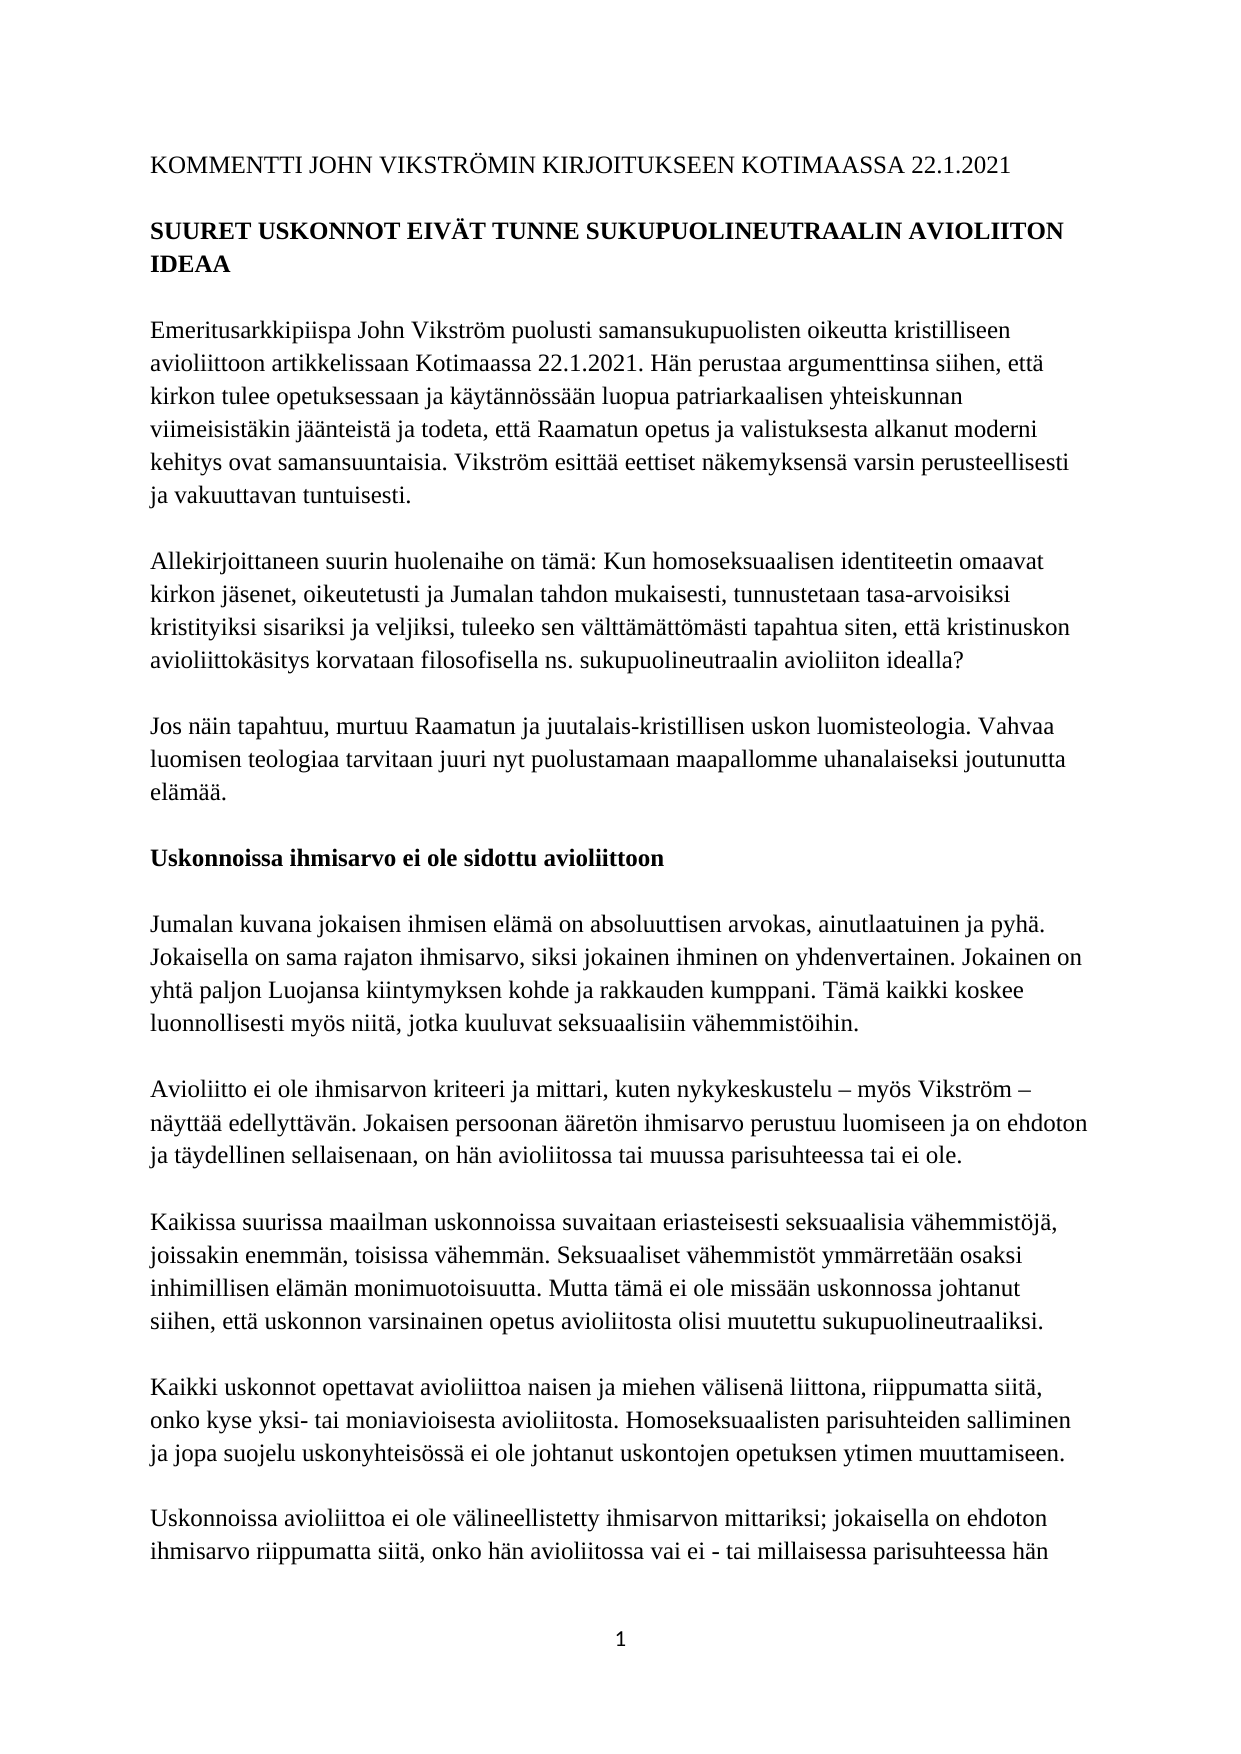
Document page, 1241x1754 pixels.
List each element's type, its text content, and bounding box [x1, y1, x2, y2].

text KOMMENTTI JOHN VIKSTRÖMIN KIRJOITUKSEEN KOTIMAASSA 22.1.2021 [150, 150, 1090, 179]
text Kaikki uskonnot opettavat avioliittoa naisen ja miehen välisenä liittona, riippumatta siitä, onko kyse yksi- tai moniavioisesta avioliitosta. Homoseksuaalisten parisuhteiden salliminen ja jopa suojelu uskonyhteisössä ei ole johtanut uskontojen opetuksen ytimen muuttamiseen. [150, 1372, 1090, 1467]
text Kaikissa suurissa maailman uskonnoissa suvaitaan eriasteisesti seksuaalisia vähemmistöjä, joissakin enemmän, toisissa vähemmän. Seksuaaliset vähemmistöt ymmärretään osaksi inhimillisen elämän monimuotoisuutta. Mutta tämä ei ole missään uskonnossa johtanut siihen, että uskonnon varsinainen opetus avioliitosta olisi muutettu sukupuolineutraaliksi. [150, 1207, 1090, 1334]
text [150, 1503, 1090, 1565]
text Jumalan kuvana jokaisen ihmisen elämä on absoluuttisen arvokas, ainutlaatuinen ja pyhä. Jokaisella on sama rajaton ihmisarvo, siksi jokainen ihminen on yhdenvertainen. Jokainen on yhtä paljon Luojansa kiintymyksen kohde ja rakkauden kumppani. Tämä kaikki koskee luonnollisesti myös niitä, jotka kuuluvat seksuaalisiin vähemmistöihin. [150, 909, 1090, 1037]
text SUURET USKONNOT EIVÄT TUNNE SUKUPUOLINEUTRAALIN AVIOLIITON IDEAA [150, 216, 1090, 278]
text Avioliitto ei ole ihmisarvon kriteeri ja mittari, kuten nykykeskustelu – myös Vikström – näyttää edellyttävän. Jokaisen persoonan ääretön ihmisarvo perustuu luomiseen ja on ehdoton ja täydellinen sellaisenaan, on hän avioliitossa tai muussa parisuhteessa tai ei ole. [150, 1074, 1090, 1169]
text Emeritusarkkipiispa John Vikström puolusti samansukupuolisten oikeutta kristilliseen avioliittoon artikkelissaan Kotimaassa 22.1.2021. Hän perustaa argumenttinsa siihen, että kirkon tulee opetuksessaan ja käytännössään luopua patriarkaalisen yhteiskunnan viimeisistäkin jäänteistä ja todeta, että Raamatun opetus ja valistuksesta alkanut moderni kehitys ovat samansuuntaisia. Vikström esittää eettiset näkemyksensä varsin perusteellisesti ja vakuuttavan tuntuisesti. [150, 315, 1090, 509]
text Allekirjoittaneen suurin huolenaihe on tämä: Kun homoseksuaalisen identiteetin omaavat kirkon jäsenet, oikeutetusti ja Jumalan tahdon mukaisesti, tunnustetaan tasa-arvoisiksi kristityiksi sisariksi ja veljiksi, tuleeko sen välttämättömästi tapahtua siten, että kristinuskon avioliittokäsitys korvataan filosofisella ns. sukupuolineutraalin avioliiton idealla? [150, 546, 1090, 674]
text Uskonnoissa ihmisarvo ei ole sidottu avioliittoon [150, 843, 1090, 872]
text Jos näin tapahtuu, murtuu Raamatun ja juutalais-kristillisen uskon luomisteologia. Vahvaa luomisen teologiaa tarvitaan juuri nyt puolustamaan maapallomme uhanalaiseksi joutunutta elämää. [150, 711, 1090, 806]
